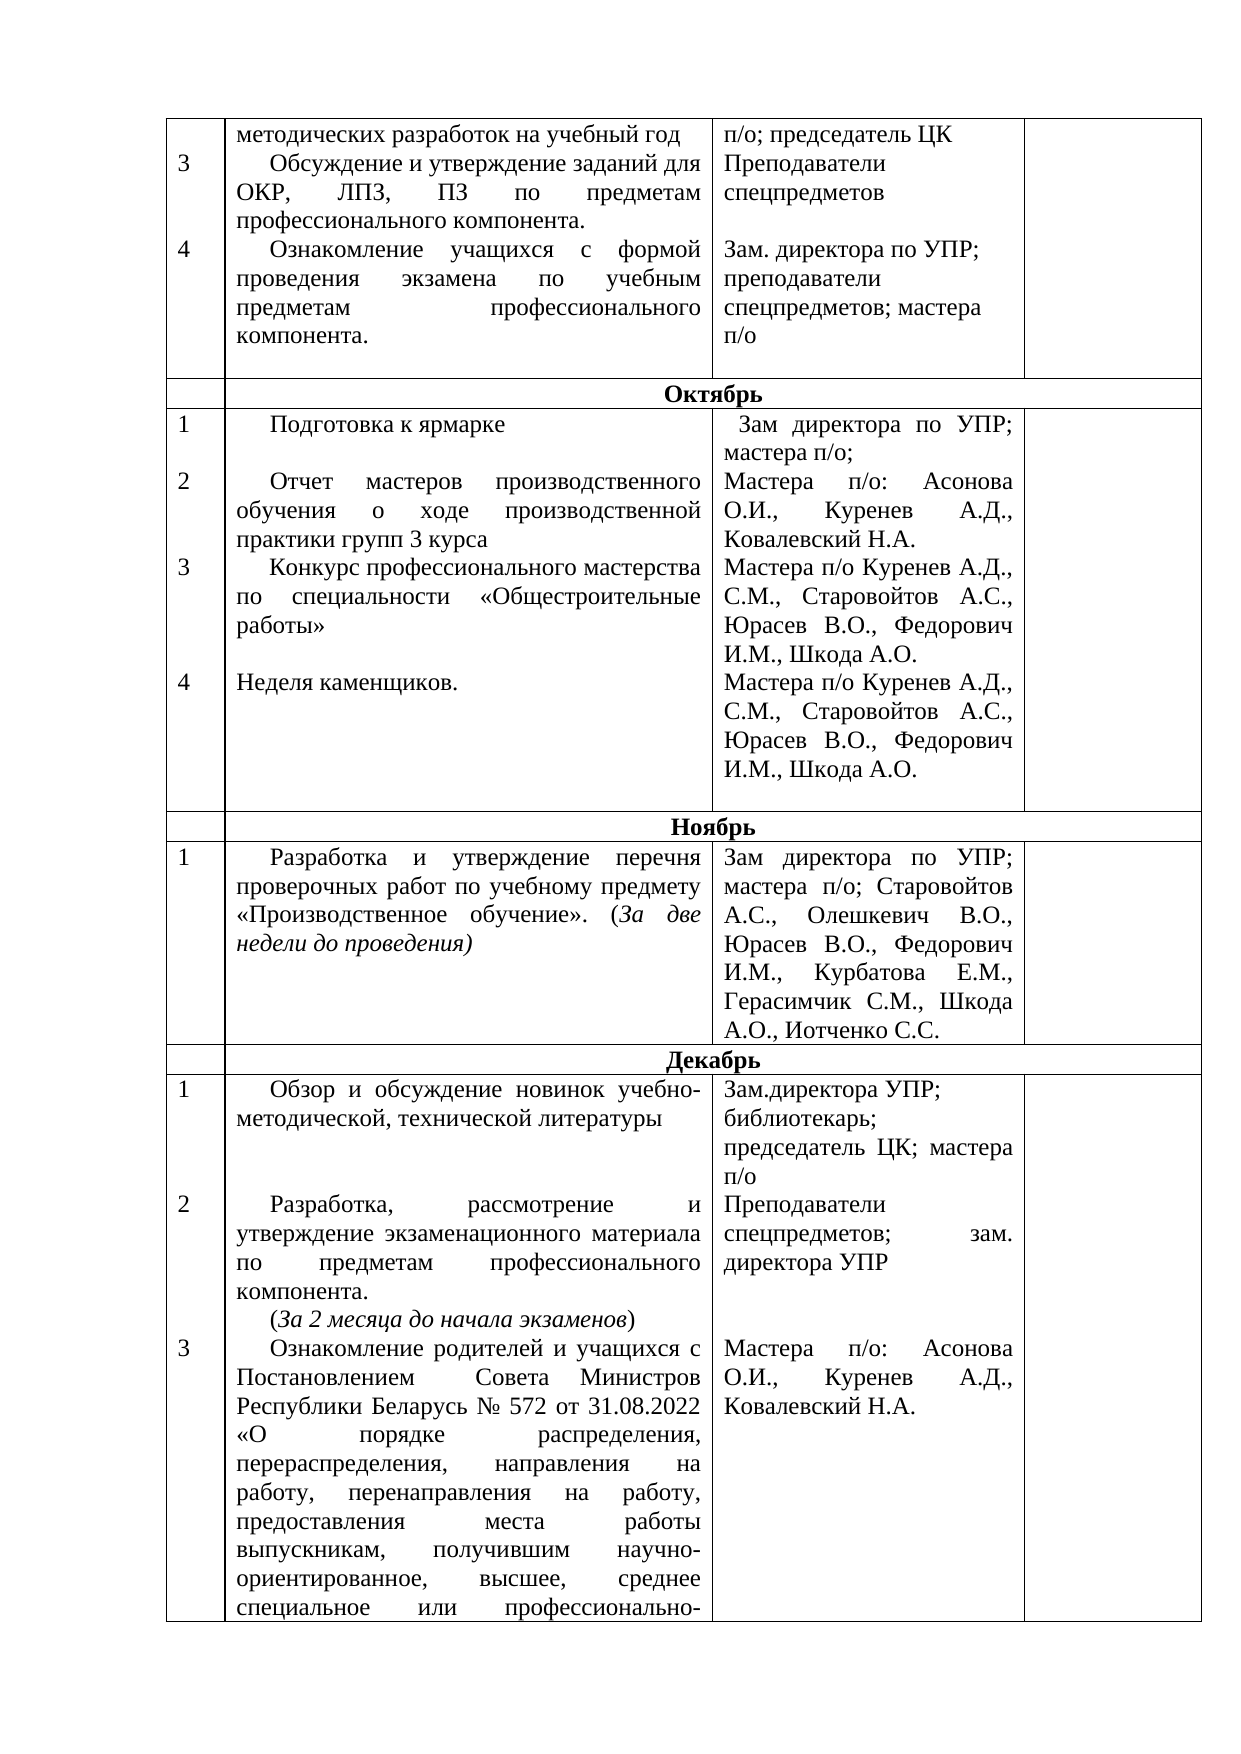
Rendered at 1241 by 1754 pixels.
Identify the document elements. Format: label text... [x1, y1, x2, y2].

table_cell 1 [167, 842, 224, 1044]
table_cell Декабрь [226, 1045, 1201, 1073]
table_cell [1025, 1075, 1201, 1621]
table_cell [1025, 119, 1201, 378]
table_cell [226, 119, 712, 378]
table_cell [226, 1075, 712, 1621]
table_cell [713, 119, 1024, 378]
table_cell [1025, 409, 1201, 811]
table_cell 1 2 3 4 [167, 409, 224, 811]
table_cell Ноябрь [226, 812, 1201, 841]
table_cell Подготовка к ярмарке Отчет мастеров производственного обучения о ходе производственной практики групп 3 курса Конкурс профессионального мастерства по специальности «Общестроительные работы» Неделя каменщиков. [226, 409, 712, 811]
table_cell Зам директора по УПР; мастера п/о; Старовойтов А.С., Олешкевич В.О., Юрасев В.О., Федорович И.М., Курбатова Е.М., Герасимчик С.М., Шкода А.О., Иотченко С.С. [713, 842, 1024, 1044]
table_cell Зам директора по УПР; мастера п/о; Мастера п/о: Асонова О.И., Куренев А.Д., Ковалевский Н.А. Мастера п/о Куренев А.Д., С.М., Старовойтов А.С., Юрасев В.О., Федорович И.М., Шкода А.О. Мастера п/о Куренев А.Д., С.М., Старовойтов А.С., Юрасев В.О., Федорович И.М., Шкода А.О. [713, 409, 1024, 811]
table_cell Разработка и утверждение перечня проверочных работ по учебному предмету «Производственное обучение». (За две недели до проведения) [226, 842, 712, 1044]
table_cell [167, 1045, 224, 1073]
table_cell 1 2 3 4 [167, 119, 224, 378]
table_cell [1025, 842, 1201, 1044]
table_cell [167, 812, 224, 841]
table_cell [167, 379, 224, 408]
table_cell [713, 1075, 1024, 1621]
table_cell 1 2 3 4 5 6 [167, 1075, 224, 1621]
table_cell Октябрь [226, 379, 1201, 408]
